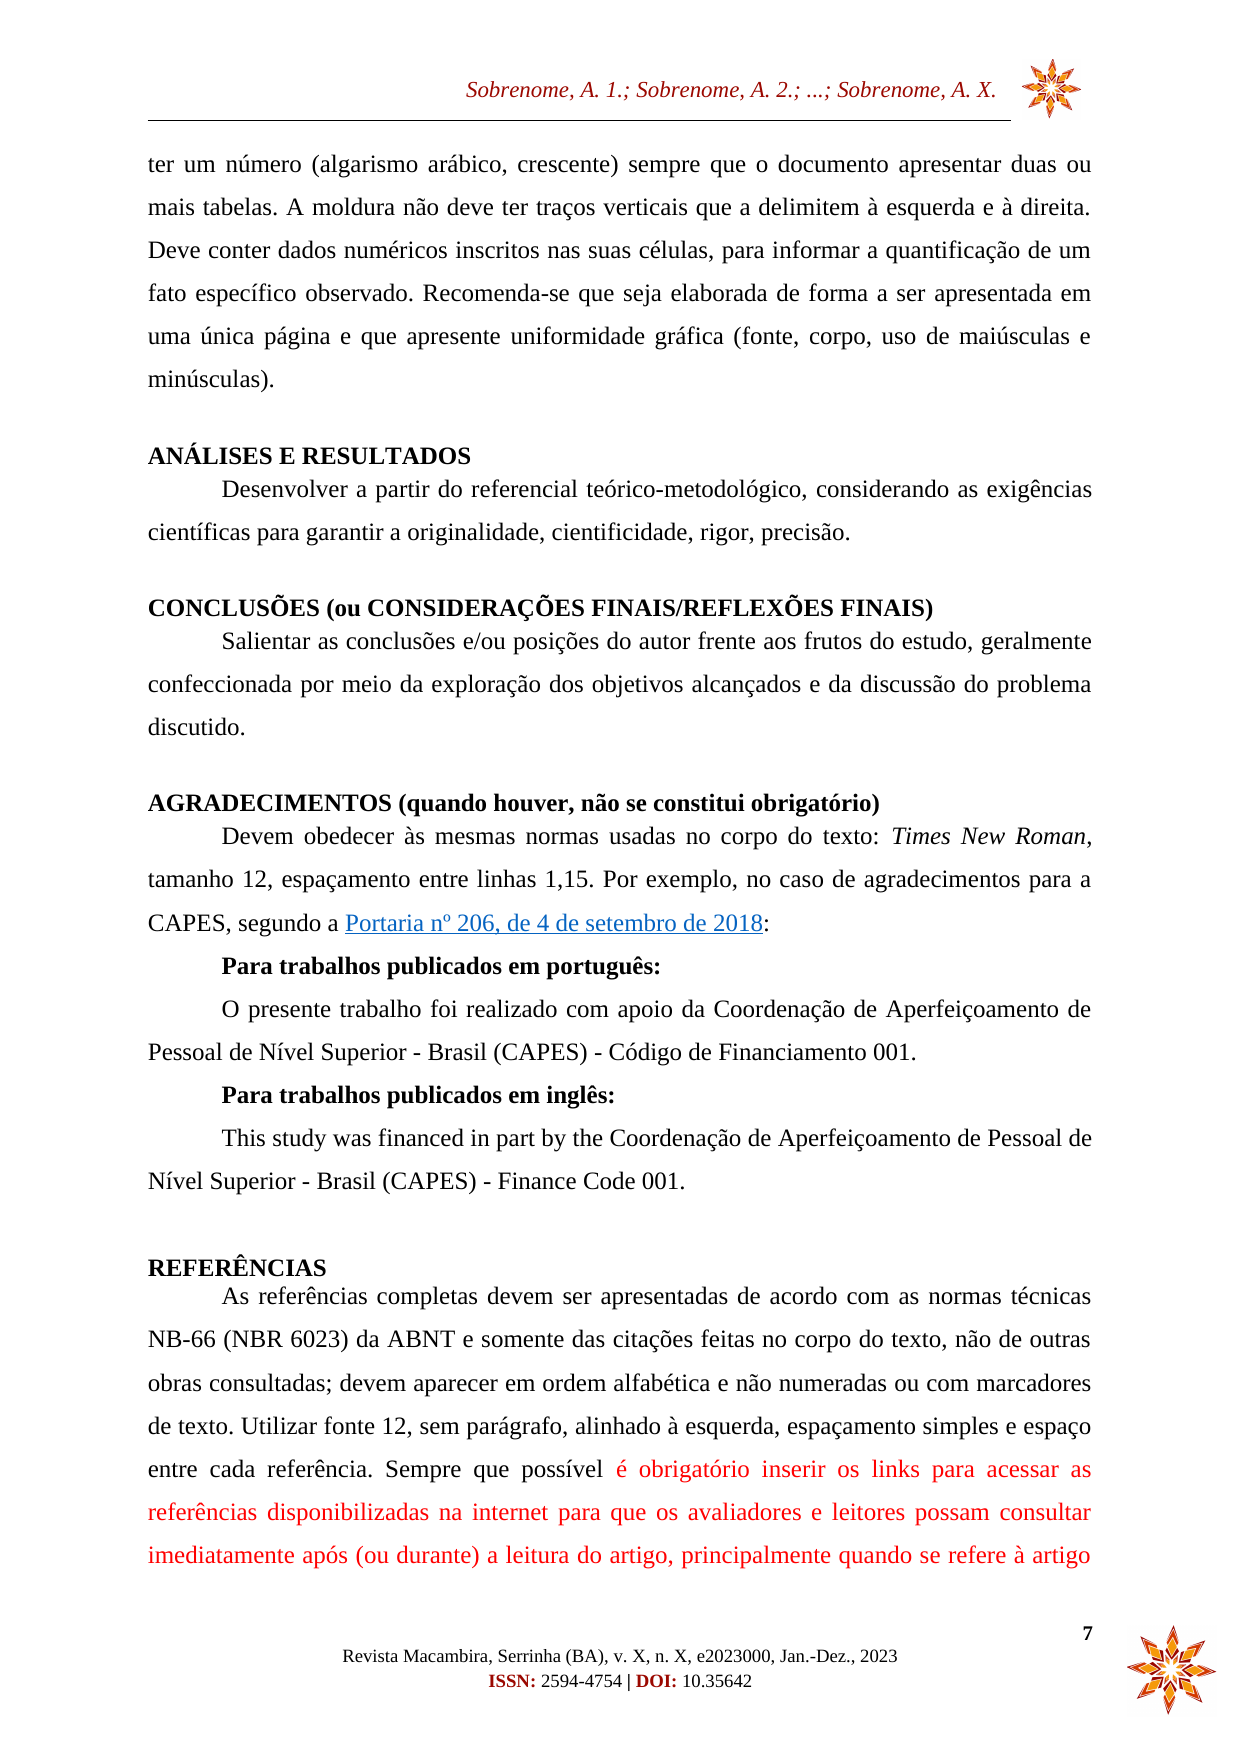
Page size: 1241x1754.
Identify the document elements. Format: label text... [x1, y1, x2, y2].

text Desenvolver a partir do referencial teórico-metodológico, considerando as exigências científicas para garantir a originalidade, cientificidade, rigor, precisão. [148, 474, 1092, 546]
picture [1021, 59, 1082, 120]
text Devem obedecer às mesmas normas usadas no corpo do texto: Times New Roman, tamanho 12, espaçamento entre linhas 1,15. Por exemplo, no caso de agradecimentos para a CAPES, segundo a Portaria nº 206, de 4 de setembro de 2018: [148, 821, 1092, 936]
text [148, 1281, 1092, 1569]
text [148, 149, 1092, 393]
picture [1127, 1625, 1217, 1717]
text O presente trabalho foi realizado com apoio da Coordenação de Aperfeiçoamento de Pessoal de Nível Superior - Brasil (CAPES) - Código de Financiamento 001. [148, 994, 1092, 1066]
text This study was financed in part by the Coordenação de Aperfeiçoamento de Pessoal de Nível Superior - Brasil (CAPES) - Finance Code 001. [148, 1123, 1092, 1195]
text Salientar as conclusões e/ou posições do autor frente aos frutos do estudo, geralmente confeccionada por meio da exploração dos objetivos alcançados e da discussão do problema discutido. [148, 626, 1092, 741]
text ANÁLISES E RESULTADOS [148, 441, 1092, 469]
text AGRADECIMENTOS (quando houver, não se constitui obrigatório) [148, 788, 1092, 817]
text Para trabalhos publicados em inglês: [148, 1080, 1092, 1109]
text REFERÊNCIAS [148, 1253, 1092, 1281]
text CONCLUSÕES (ou CONSIDERAÇÕES FINAIS/REFLEXÕES FINAIS) [148, 593, 1092, 622]
text Para trabalhos publicados em português: [148, 951, 1092, 979]
